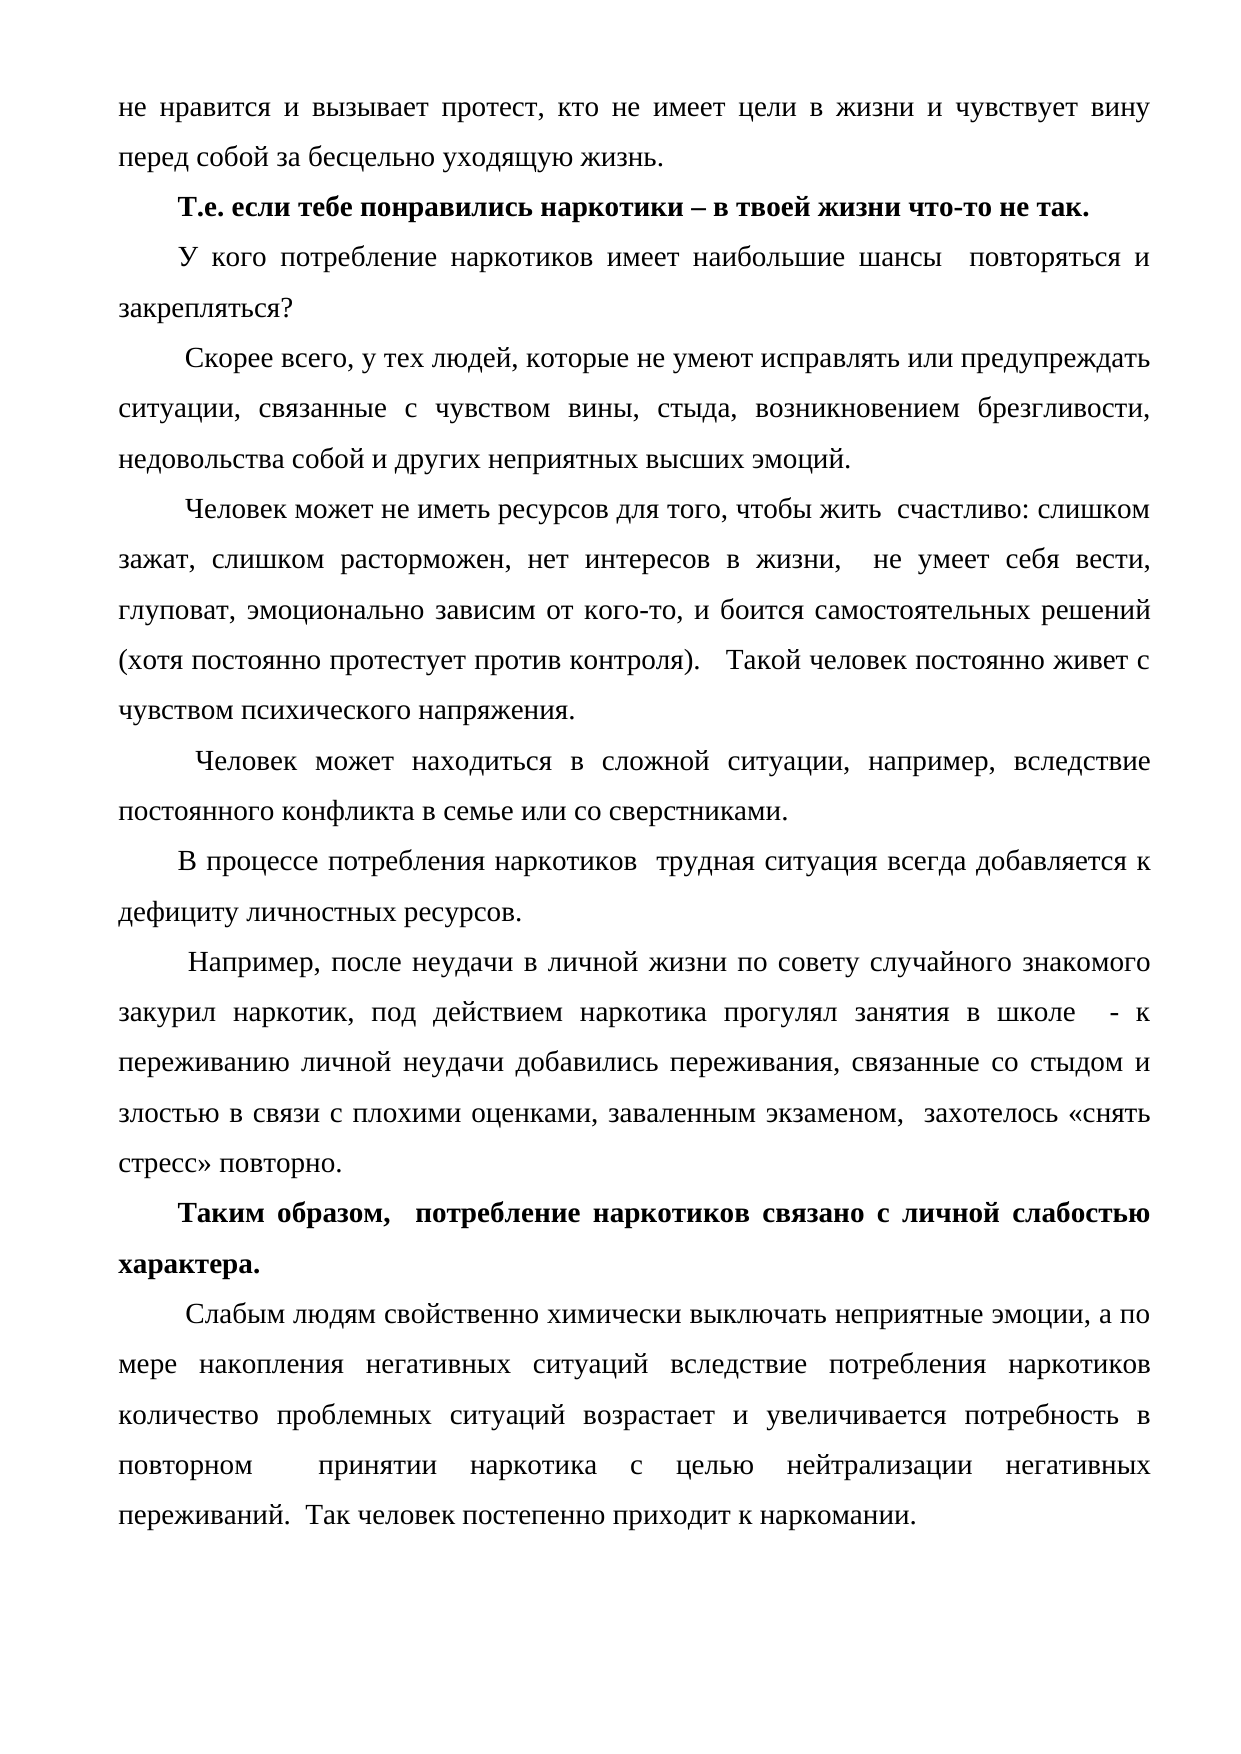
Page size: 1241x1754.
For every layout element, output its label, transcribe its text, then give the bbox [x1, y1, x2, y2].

text Человек может не иметь ресурсов для того, чтобы жить счастливо: слишком зажат, слишком расторможен, нет интересов в жизни, не умеет себя вести, глуповат, эмоционально зависим от кого-то, и боится самостоятельных решений (хотя постоянно протестует против контроля). Такой человек постоянно живет с чувством психического напряжения. [118, 491, 1152, 726]
text Таким образом, потребление наркотиков связано с личной слабостью характера. [118, 1196, 1152, 1279]
text У кого потребление наркотиков имеет наибольшие шансы повторяться и закрепляться? [118, 239, 1152, 323]
text Скорее всего, у тех людей, которые не умеют исправлять или предупреждать ситуации, связанные с чувством вины, стыда, возникновением брезгливости, недовольства собой и других неприятных высших эмоций. [118, 340, 1152, 474]
text В процессе потребления наркотиков трудная ситуация всегда добавляется к дефициту личностных ресурсов. [118, 843, 1152, 927]
text Т.е. если тебе понравились наркотики – в твоей жизни что-то не так. [118, 189, 1152, 223]
text Слабым людям свойственно химически выключать неприятные эмоции, а по мере накопления негативных ситуаций вследствие потребления наркотиков количество проблемных ситуаций возрастает и увеличивается потребность в повторном принятии наркотика с целью нейтрализации негативных переживаний. Так человек постепенно приходит к наркомании. [118, 1296, 1152, 1531]
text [118, 89, 1152, 172]
text Человек может находиться в сложной ситуации, например, вследствие постоянного конфликта в семье или со сверстниками. [118, 743, 1152, 827]
text Например, после неудачи в личной жизни по совету случайного знакомого закурил наркотик, под действием наркотика прогулял занятия в школе - к переживанию личной неудачи добавились переживания, связанные со стыдом и злостью в связи с плохими оценками, заваленным экзаменом, захотелось «снять стресс» повторно. [118, 944, 1152, 1179]
